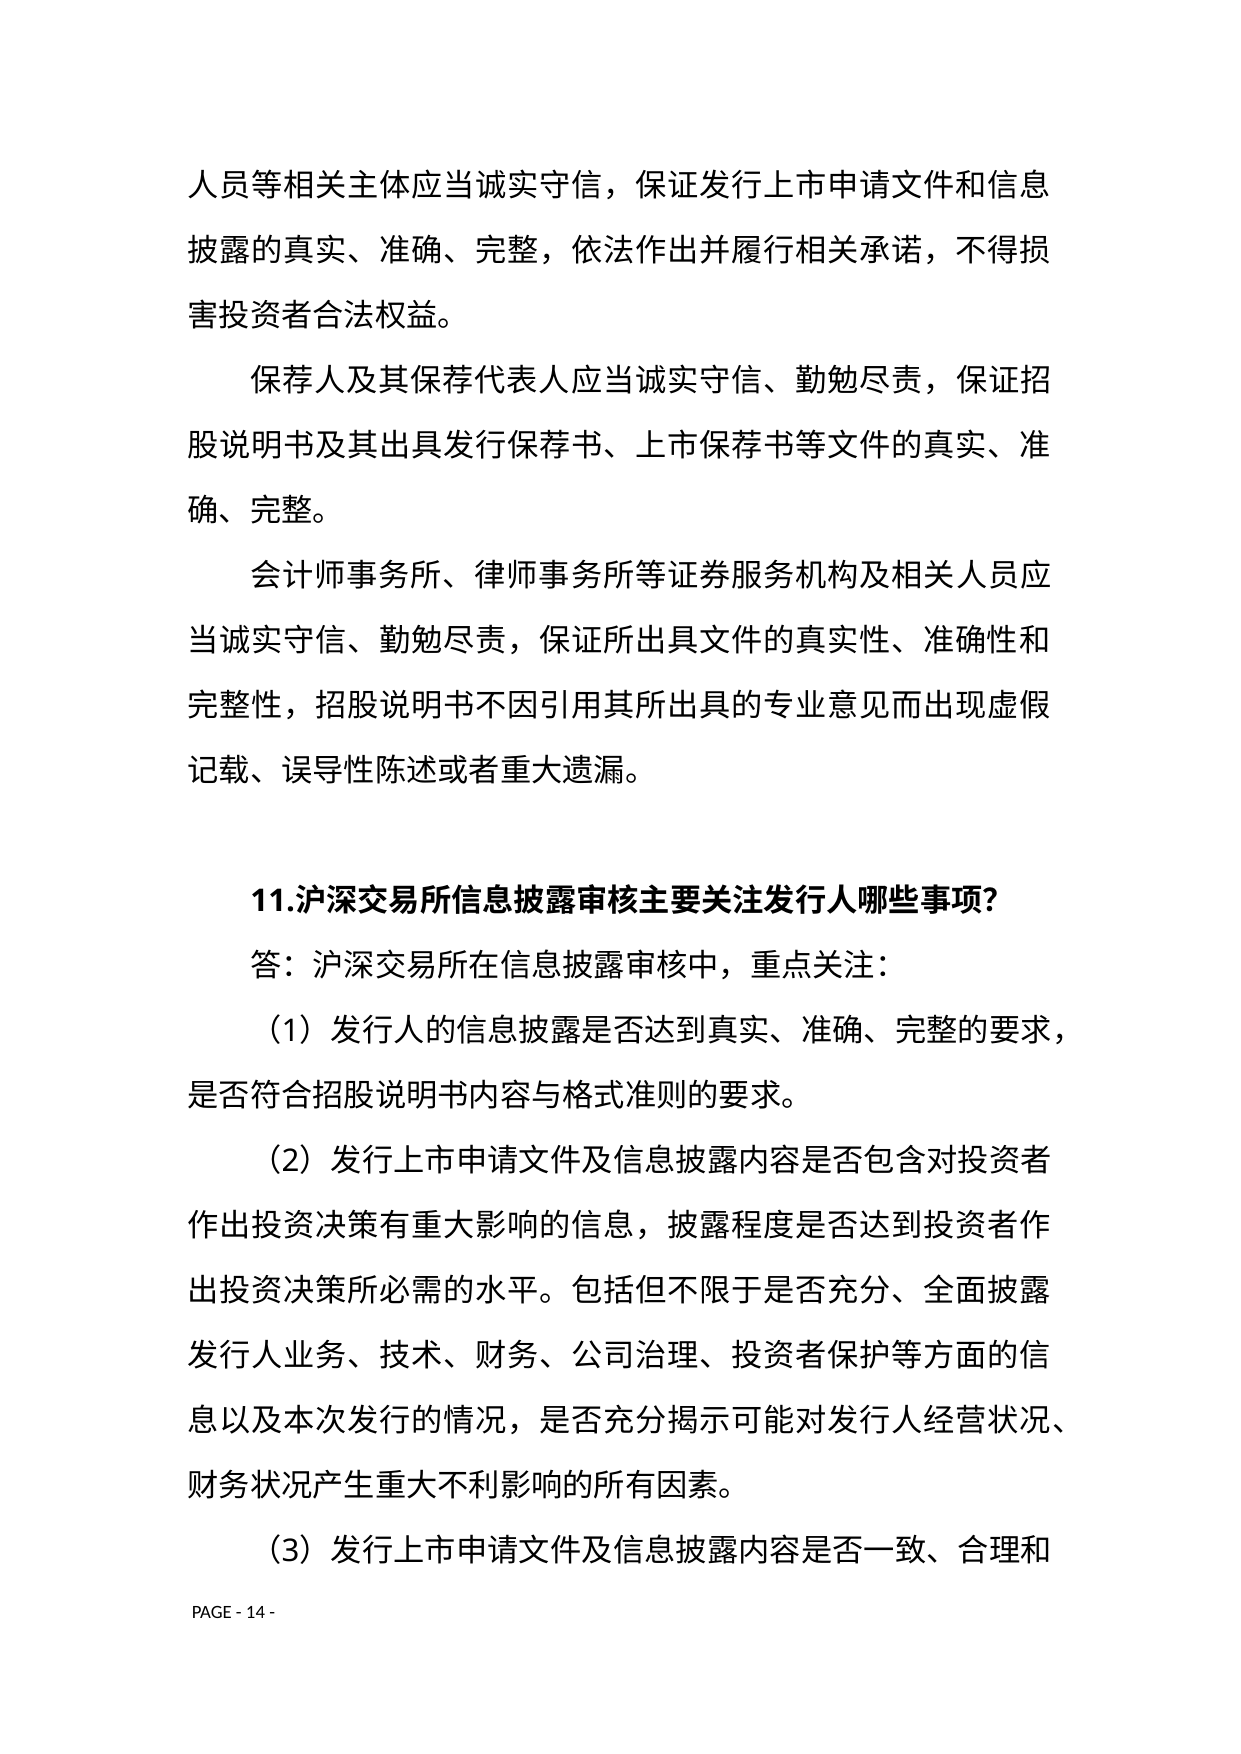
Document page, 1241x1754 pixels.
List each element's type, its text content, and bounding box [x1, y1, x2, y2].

text 答：沪深交易所在信息披露审核中，重点关注： [187, 930, 1053, 995]
text （1）发行人的信息披露是否达到真实、准确、完整的要求，是否符合招股说明书内容与格式准则的要求。 [187, 995, 1053, 1125]
text 会计师事务所、律师事务所等证券服务机构及相关人员应当诚实守信、勤勉尽责，保证所出具文件的真实性、准确性和完整性，招股说明书不因引用其所出具的专业意见而出现虚假记载、误导性陈述或者重大遗漏。 [187, 540, 1053, 800]
text （2）发行上市申请文件及信息披露内容是否包含对投资者作出投资决策有重大影响的信息，披露程度是否达到投资者作出投资决策所必需的水平。包括但不限于是否充分、全面披露发行人业务、技术、财务、公司治理、投资者保护等方面的信息以及本次发行的情况，是否充分揭示可能对发行人经营状况、财务状况产生重大不利影响的所有因素。 [187, 1125, 1053, 1515]
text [187, 1515, 1053, 1580]
text 11.沪深交易所信息披露审核主要关注发行人哪些事项？ [187, 865, 1053, 930]
text 保荐人及其保荐代表人应当诚实守信、勤勉尽责，保证招股说明书及其出具发行保荐书、上市保荐书等文件的真实、准确、完整。 [187, 345, 1053, 540]
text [187, 150, 1053, 345]
